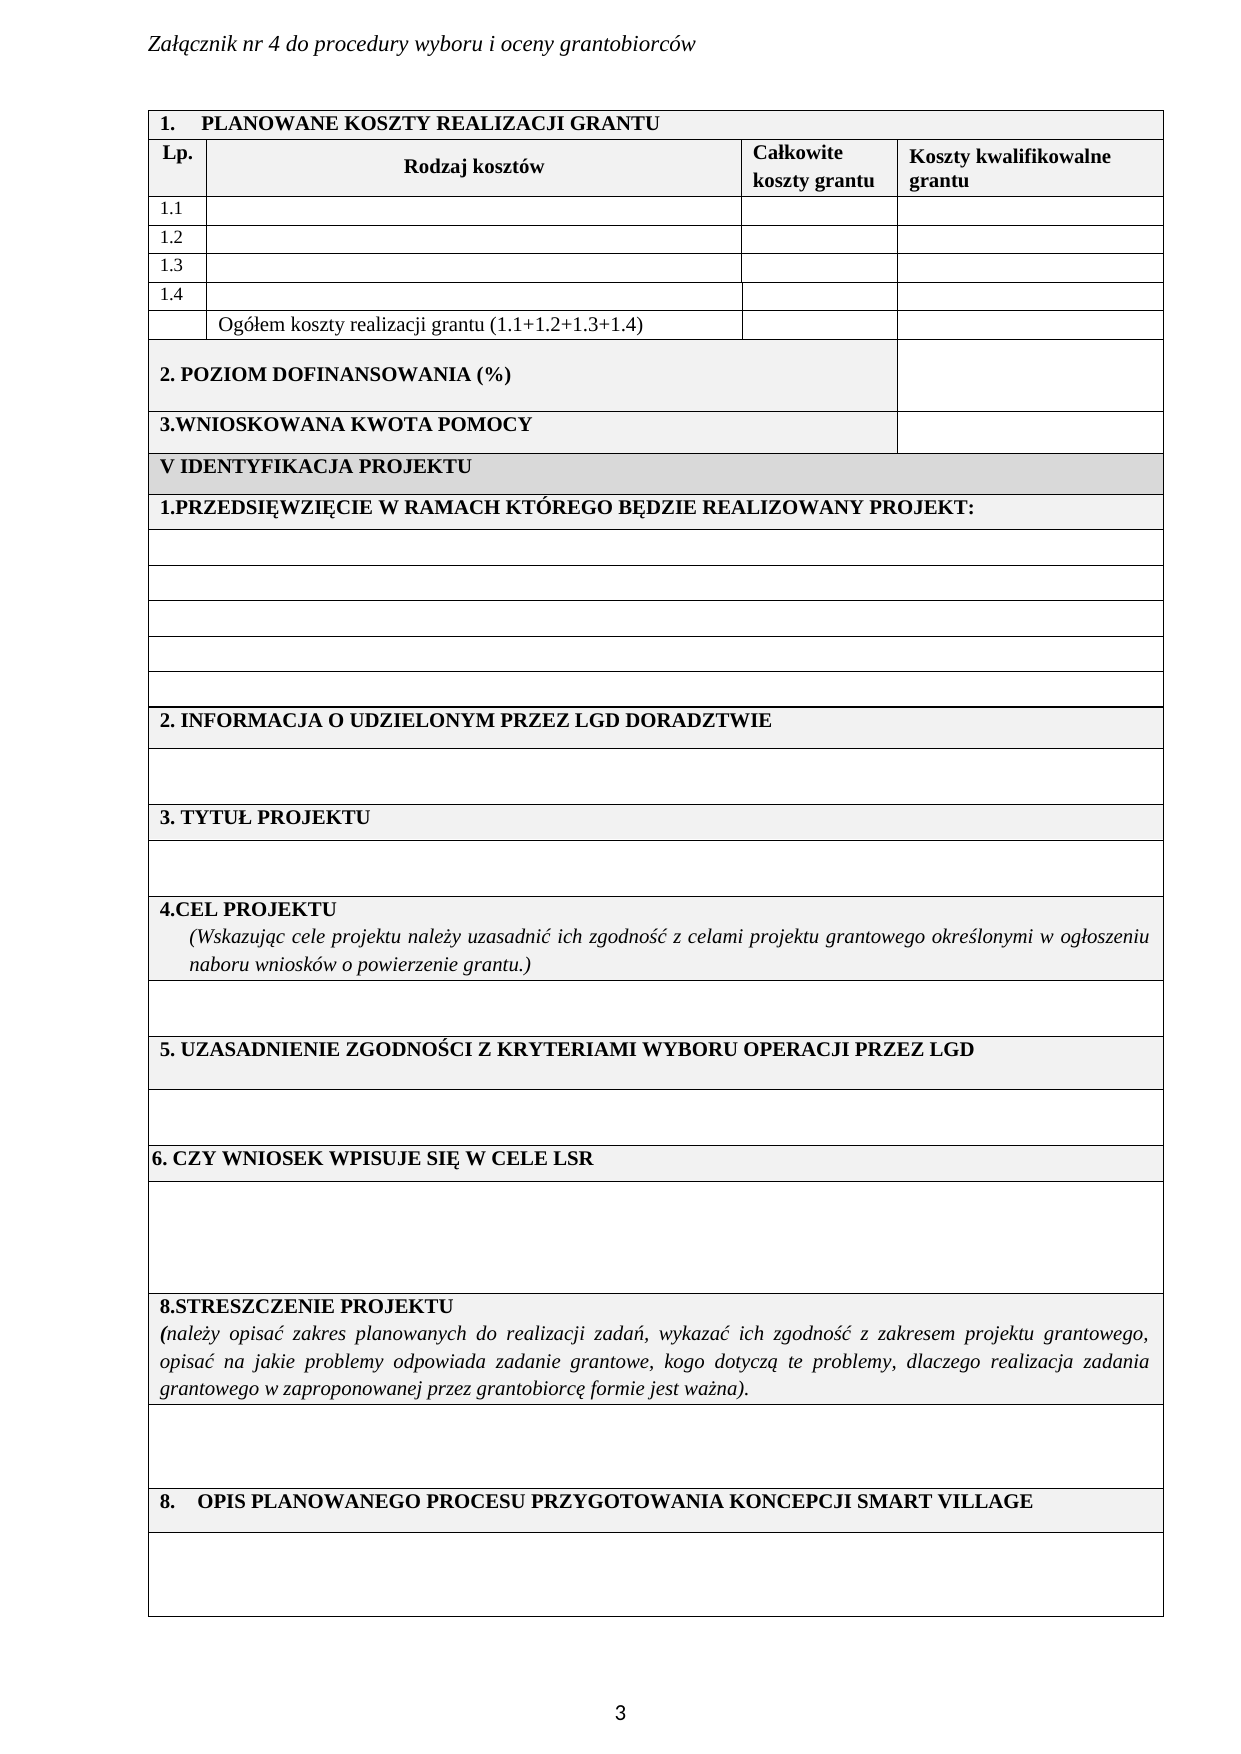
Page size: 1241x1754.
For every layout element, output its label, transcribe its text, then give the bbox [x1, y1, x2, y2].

table_cell 3.WNIOSKOWANA KWOTA POMOCY [149, 412, 897, 453]
table_cell [898, 197, 1163, 224]
table_cell [149, 566, 1163, 600]
table_cell V IDENTYFIKACJA PROJEKTU [149, 454, 1163, 494]
table_cell [207, 254, 741, 282]
table_cell [898, 254, 1163, 282]
table_cell [149, 1182, 1163, 1292]
table_cell [898, 226, 1163, 253]
table_cell [149, 601, 1163, 636]
table_cell 6. CZY WNIOSEK WPISUJE SIĘ W CELE LSR [149, 1146, 1163, 1181]
table_cell [742, 197, 897, 224]
table_cell [742, 226, 897, 253]
table_cell 1.2 [149, 226, 206, 253]
table_cell [207, 226, 741, 253]
table_cell [898, 283, 1163, 310]
table_cell [149, 1405, 1163, 1488]
table_cell [898, 412, 1163, 453]
table_cell [149, 530, 1163, 565]
table_cell Całkowite koszty grantu [742, 140, 897, 196]
table_cell 3. TYTUŁ PROJEKTU [149, 805, 1163, 839]
table_cell Rodzaj kosztów [207, 140, 741, 196]
table_cell [898, 340, 1163, 411]
table_cell [743, 311, 897, 339]
table_cell 5. UZASADNIENIE ZGODNOŚCI Z KRYTERIAMI WYBORU OPERACJI PRZEZ LGD [149, 1037, 1163, 1089]
table_cell [149, 841, 1163, 896]
table_cell [743, 283, 897, 310]
table_cell 2. POZIOM DOFINANSOWANIA (%) [149, 340, 897, 411]
table_cell 1. PLANOWANE KOSZTY REALIZACJI GRANTU [149, 111, 1163, 139]
table_cell [149, 1090, 1163, 1145]
table_cell 1.3 [149, 254, 206, 282]
table_cell Koszty kwalifikowalne grantu [898, 140, 1163, 196]
table_cell 4.CEL PROJEKTU (Wskazując cele projektu należy uzasadnić ich zgodność z celami projektu grantowego określonymi w ogłoszeniu naboru wniosków o powierzenie grantu.) [149, 897, 1163, 980]
table_cell Lp. [149, 140, 206, 196]
table_cell [149, 311, 206, 339]
table_cell [207, 197, 741, 224]
table_cell [149, 981, 1163, 1036]
table_cell [149, 672, 1163, 706]
table_cell 1.4 [149, 283, 206, 310]
table_cell [742, 254, 897, 282]
table_cell 1.PRZEDSIĘWZIĘCIE W RAMACH KTÓREGO BĘDZIE REALIZOWANY PROJEKT: [149, 495, 1163, 529]
table_cell Ogółem koszty realizacji grantu (1.1+1.2+1.3+1.4) [207, 311, 742, 339]
table_cell [898, 311, 1163, 339]
table_cell 1.1 [149, 197, 206, 224]
table_cell 8.STRESZCZENIE PROJEKTU (należy opisać zakres planowanych do realizacji zadań, wykazać ich zgodność z zakresem projektu grantowego, opisać na jakie problemy odpowiada zadanie grantowe, kogo dotyczą te problemy, dlaczego realizacja zadania grantowego w zaproponowanej przez grantobiorcę formie jest ważna). [149, 1294, 1163, 1404]
table_cell 2. INFORMACJA O UDZIELONYM PRZEZ LGD DORADZTWIE [149, 708, 1163, 748]
table_cell [207, 283, 742, 310]
table_cell OPIS PLANOWANEGO PROCESU PRZYGOTOWANIA KONCEPCJI SMART VILLAGE [149, 1489, 1163, 1532]
table_cell [149, 1533, 1163, 1616]
table_cell [149, 637, 1163, 671]
table_cell [149, 749, 1163, 804]
